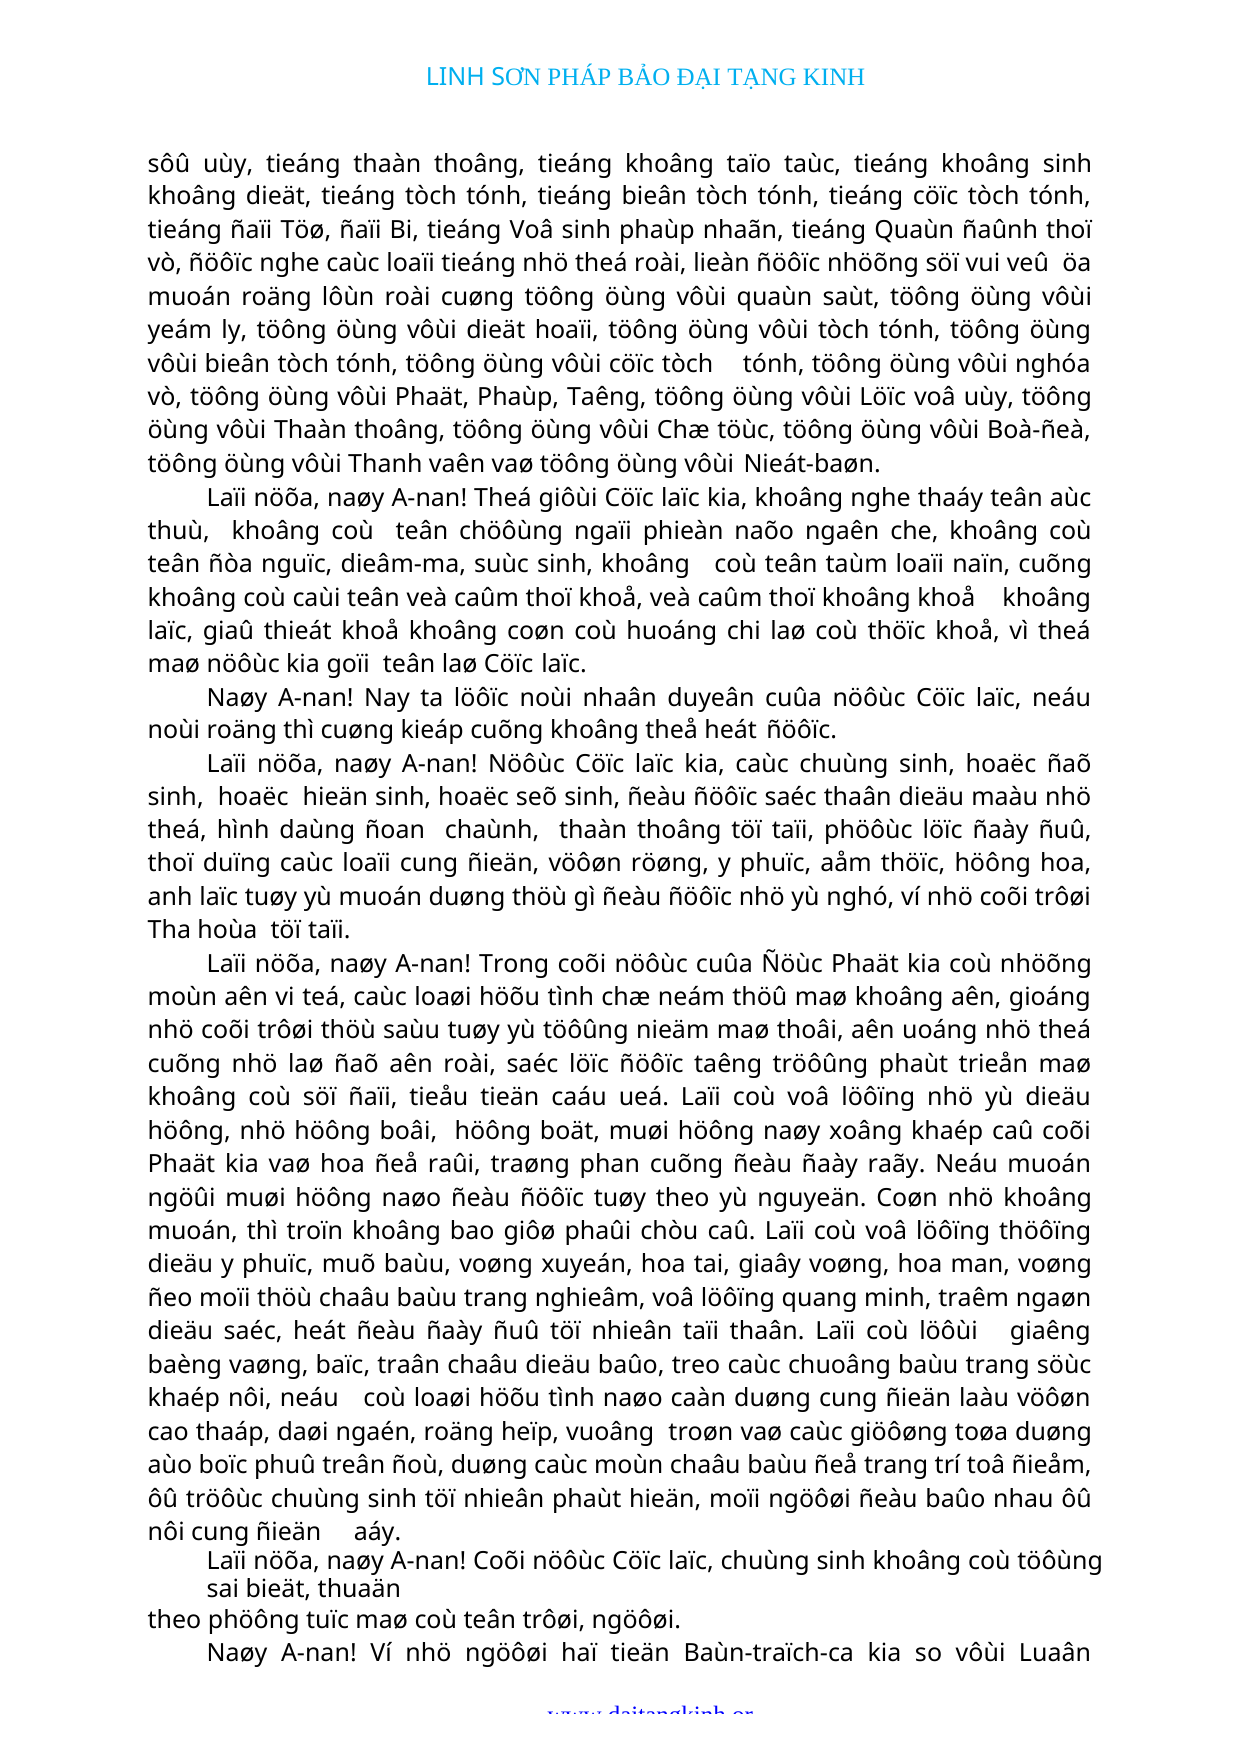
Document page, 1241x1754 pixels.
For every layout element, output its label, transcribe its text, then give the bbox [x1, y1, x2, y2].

text Laïi nöõa, naøy A-nan! Trong coõi nöôùc cuûa Ñöùc Phaät kia coù nhöõng moùn aên vi teá, caùc loaøi höõu tình chæ neám thöû maø khoâng aên, gioáng nhö coõi trôøi thöù saùu tuøy yù töôûng nieäm maø thoâi, aên uoáng nhö theá cuõng nhö laø ñaõ aên roài, saéc löïc ñöôïc taêng tröôûng phaùt trieån maø khoâng coù söï ñaïi, tieåu tieän caáu ueá. Laïi coù voâ löôïng nhö yù dieäu höông, nhö höông boâi, höông boät, muøi höông naøy xoâng khaép caû coõi Phaät kia vaø hoa ñeå raûi, traøng phan cuõng ñeàu ñaày raãy. Neáu muoán ngöûi muøi höông naøo ñeàu ñöôïc tuøy theo yù nguyeän. Coøn nhö khoâng muoán, thì troïn khoâng bao giôø phaûi chòu caû. Laïi coù voâ löôïng thöôïng dieäu y phuïc, muõ baùu, voøng xuyeán, hoa tai, giaây voøng, hoa man, voøng ñeo moïi thöù chaâu baùu trang nghieâm, voâ löôïng quang minh, traêm ngaøn dieäu saéc, heát ñeàu ñaày ñuû töï nhieân taïi thaân. Laïi coù löôùi giaêng baèng vaøng, baïc, traân chaâu dieäu baûo, treo caùc chuoâng baùu trang söùc khaép nôi, neáu coù loaøi höõu tình naøo caàn duøng cung ñieän laàu vöôøn cao thaáp, daøi ngaén, roäng heïp, vuoâng troøn vaø caùc giöôøng toøa duøng aùo boïc phuû treân ñoù, duøng caùc moùn chaâu baùu ñeå trang trí toâ ñieåm, ôû tröôùc chuùng sinh töï nhieân phaùt hieän, moïi ngöôøi ñeàu baûo nhau ôû nôi cung ñieän aáy. [147, 946, 1093, 1548]
text sôû uùy, tieáng thaàn thoâng, tieáng khoâng taïo taùc, tieáng khoâng sinh khoâng dieät, tieáng tòch tónh, tieáng bieân tòch tónh, tieáng cöïc tòch tónh, tieáng ñaïi Töø, ñaïi Bi, tieáng Voâ sinh phaùp nhaãn, tieáng Quaùn ñaûnh thoï vò, ñöôïc nghe caùc loaïi tieáng nhö theá roài, lieàn ñöôïc nhöõng söï vui veû öa muoán roäng lôùn roài cuøng töông öùng vôùi quaùn saùt, töông öùng vôùi yeám ly, töông öùng vôùi dieät hoaïi, töông öùng vôùi tòch tónh, töông öùng vôùi bieân tòch tónh, töông öùng vôùi cöïc tòch tónh, töông öùng vôùi nghóa vò, töông öùng vôùi Phaät, Phaùp, Taêng, töông öùng vôùi Löïc voâ uùy, töông öùng vôùi Thaàn thoâng, töông öùng vôùi Chæ töùc, töông öùng vôùi Boà-ñeà, töông öùng vôùi Thanh vaên vaø töông öùng vôùi Nieát-baøn. [147, 145, 1093, 479]
text Laïi nöõa, naøy A-nan! Theá giôùi Cöïc laïc kia, khoâng nghe thaáy teân aùc thuù, khoâng coù teân chöôùng ngaïi phieàn naõo ngaên che, khoâng coù teân ñòa nguïc, dieâm-ma, suùc sinh, khoâng coù teân taùm loaïi naïn, cuõng khoâng coù caùi teân veà caûm thoï khoå, veà caûm thoï khoâng khoå khoâng laïc, giaû thieát khoå khoâng coøn coù huoáng chi laø coù thöïc khoå, vì theá maø nöôùc kia goïi teân laø Cöïc laïc. [147, 479, 1093, 680]
text Laïi nöõa, naøy A-nan! Nöôùc Cöïc laïc kia, caùc chuùng sinh, hoaëc ñaõ sinh, hoaëc hieän sinh, hoaëc seõ sinh, ñeàu ñöôïc saéc thaân dieäu maàu nhö theá, hình daùng ñoan chaùnh, thaàn thoâng töï taïi, phöôùc löïc ñaày ñuû, thoï duïng caùc loaïi cung ñieän, vöôøn röøng, y phuïc, aåm thöïc, höông hoa, anh laïc tuøy yù muoán duøng thöù gì ñeàu ñöôïc nhö yù nghó, ví nhö coõi trôøi Tha hoùa töï taïi. [147, 745, 1093, 946]
text Laïi nöõa, naøy A-nan! Coõi nöôùc Cöïc laïc, chuùng sinh khoâng coù töôùng sai bieät, thuaän [206, 1548, 1105, 1603]
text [147, 1634, 1093, 1668]
text Naøy A-nan! Nay ta löôïc noùi nhaân duyeân cuûa nöôùc Cöïc laïc, neáu noùi roäng thì cuøng kieáp cuõng khoâng theå heát ñöôïc. [147, 680, 1093, 745]
text theo phöông tuïc maø coù teân trôøi, ngöôøi. [147, 1603, 1105, 1634]
